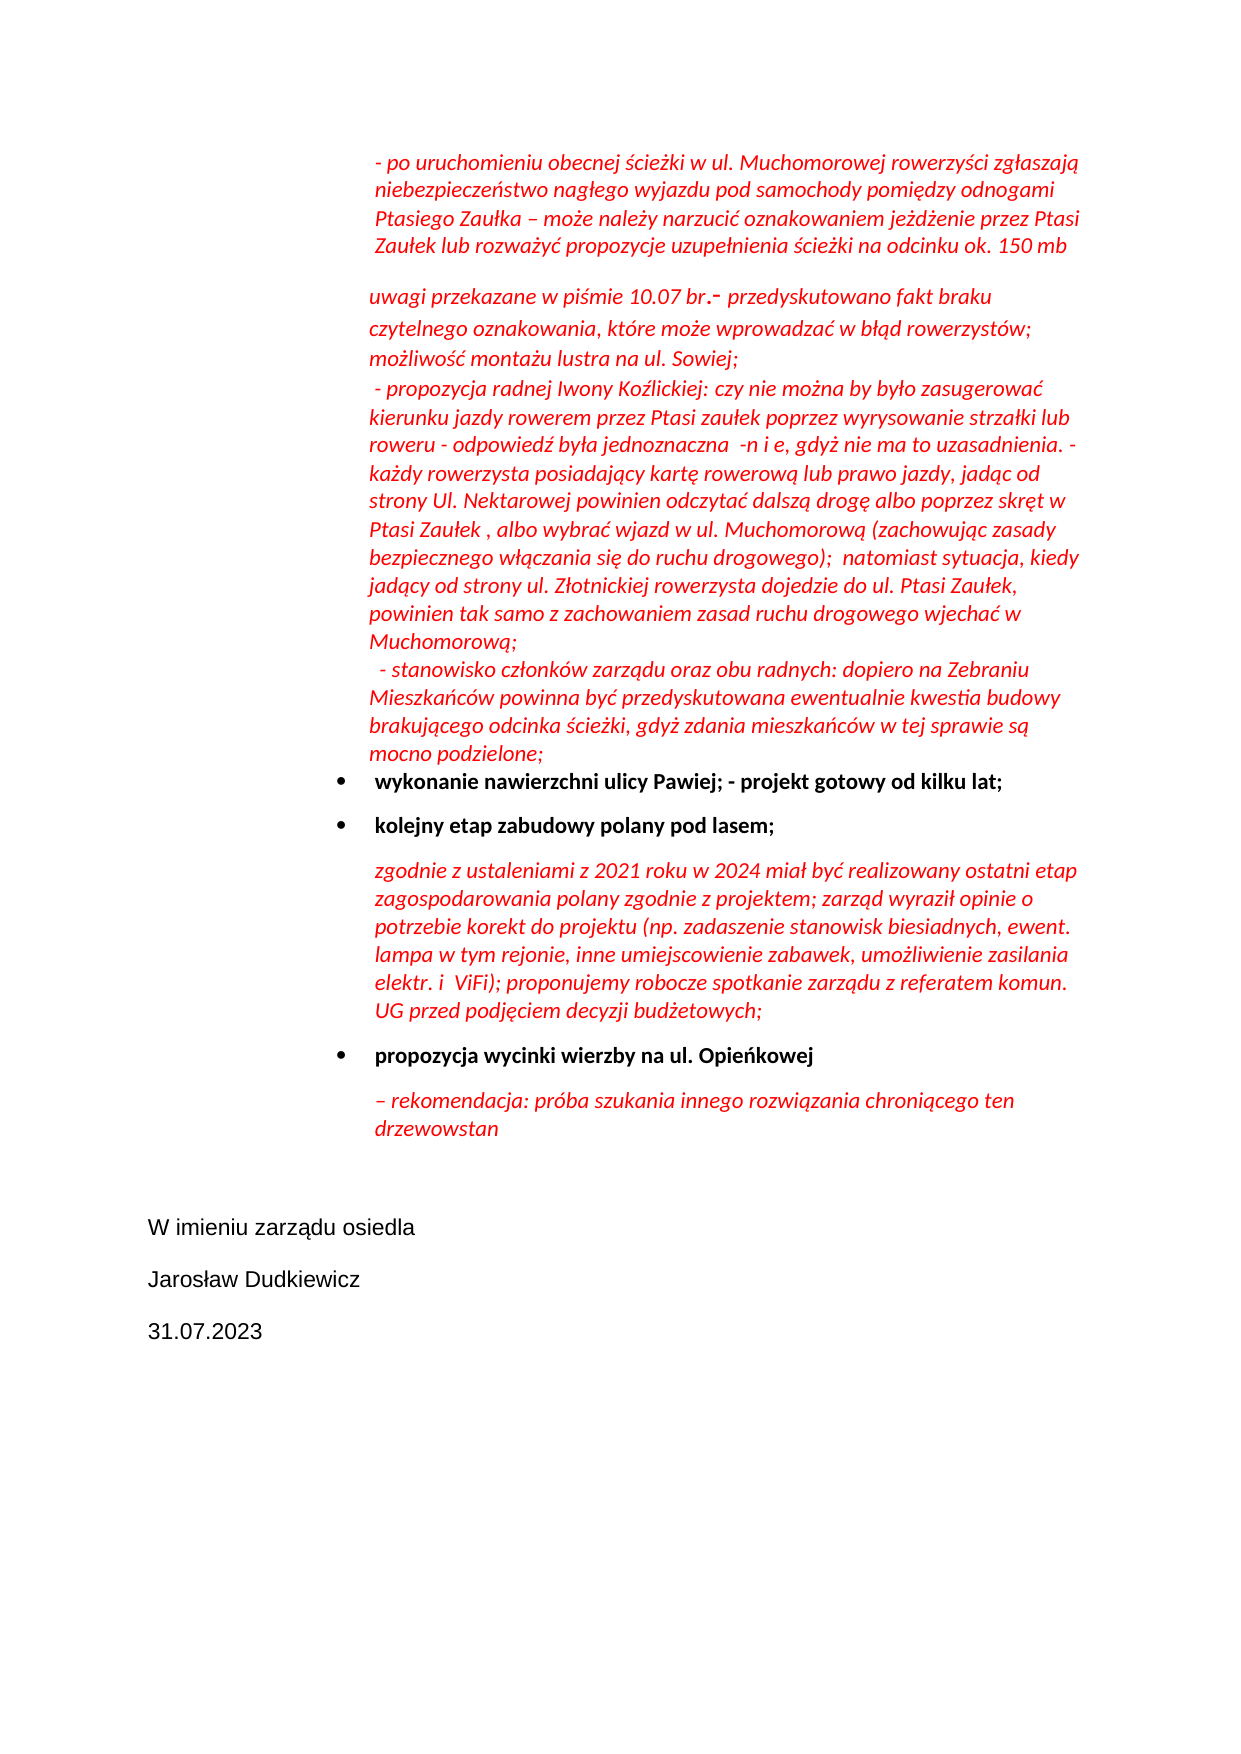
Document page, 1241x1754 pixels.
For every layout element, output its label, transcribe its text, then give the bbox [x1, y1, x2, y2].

text - propozycja radnej Iwony Koźlickiej: czy nie można by było zasugerować kierunku jazdy rowerem przez Ptasi zaułek poprzez wyrysowanie strzałki lub roweru - odpowiedź była jednoznaczna -n i e, gdyż nie ma to uzasadnienia. - każdy rowerzysta posiadający kartę rowerową lub prawo jazdy, jadąc od strony Ul. Nektarowej powinien odczytać dalszą drogę albo poprzez skręt w Ptasi Zaułek , albo wybrać wjazd w ul. Muchomorową (zachowując zasady bezpiecznego włączania się do ruchu drogowego); natomiast sytuacja, kiedy jadący od strony ul. Złotnickiej rowerzysta dojedzie do ul. Ptasi Zaułek, powinien tak samo z zachowaniem zasad ruchu drogowego wjechać w Muchomorową; [369, 374, 1093, 655]
list wykonanie nawierzchni ulicy Pawiej; - projekt gotowy od kilku lat; [337, 767, 1093, 795]
list kolejny etap zabudowy polany pod lasem; [337, 812, 1093, 839]
text 31.07.2023 [148, 1318, 1093, 1344]
text Jarosław Dudkiewicz [148, 1266, 1093, 1292]
list zgodnie z ustaleniami z 2021 roku w 2024 miał być realizowany ostatni etap zagospodarowania polany zgodnie z projektem; zarząd wyraził opinie o potrzebie korekt do projektu (np. zadaszenie stanowisk biesiadnych, ewent. lampa w tym rejonie, inne umiejscowienie zabawek, umożliwienie zasilania elektr. i ViFi); proponujemy robocze spotkanie zarządu z referatem komun. UG przed podjęciem decyzji budżetowych; [374, 856, 1093, 1024]
list - po uruchomieniu obecnej ścieżki w ul. Muchomorowej rowerzyści zgłaszają niebezpieczeństwo nagłego wyjazdu pod samochody pomiędzy odnogami Ptasiego Zaułka – może należy narzucić oznakowaniem jeżdżenie przez Ptasi Zaułek lub rozważyć propozycje uzupełnienia ścieżki na odcinku ok. 150 mb [374, 148, 1093, 260]
text - stanowisko członków zarządu oraz obu radnych: dopiero na Zebraniu Mieszkańców powinna być przedyskutowana ewentualnie kwestia budowy brakującego odcinka ścieżki, gdyż zdania mieszkańców w tej sprawie są mocno podzielone; [369, 655, 1093, 767]
list – rekomendacja: próba szukania innego rozwiązania chroniącego ten drzewowstan [374, 1086, 1093, 1142]
text uwagi przekazane w piśmie 10.07 br.- przedyskutowano fakt braku czytelnego oznakowania, które może wprowadzać w błąd rowerzystów; możliwość montażu lustra na ul. Sowiej; [369, 276, 1093, 372]
text W imieniu zarządu osiedla [148, 1214, 1093, 1240]
list propozycja wycinki wierzby na ul. Opieńkowej [337, 1041, 1093, 1069]
